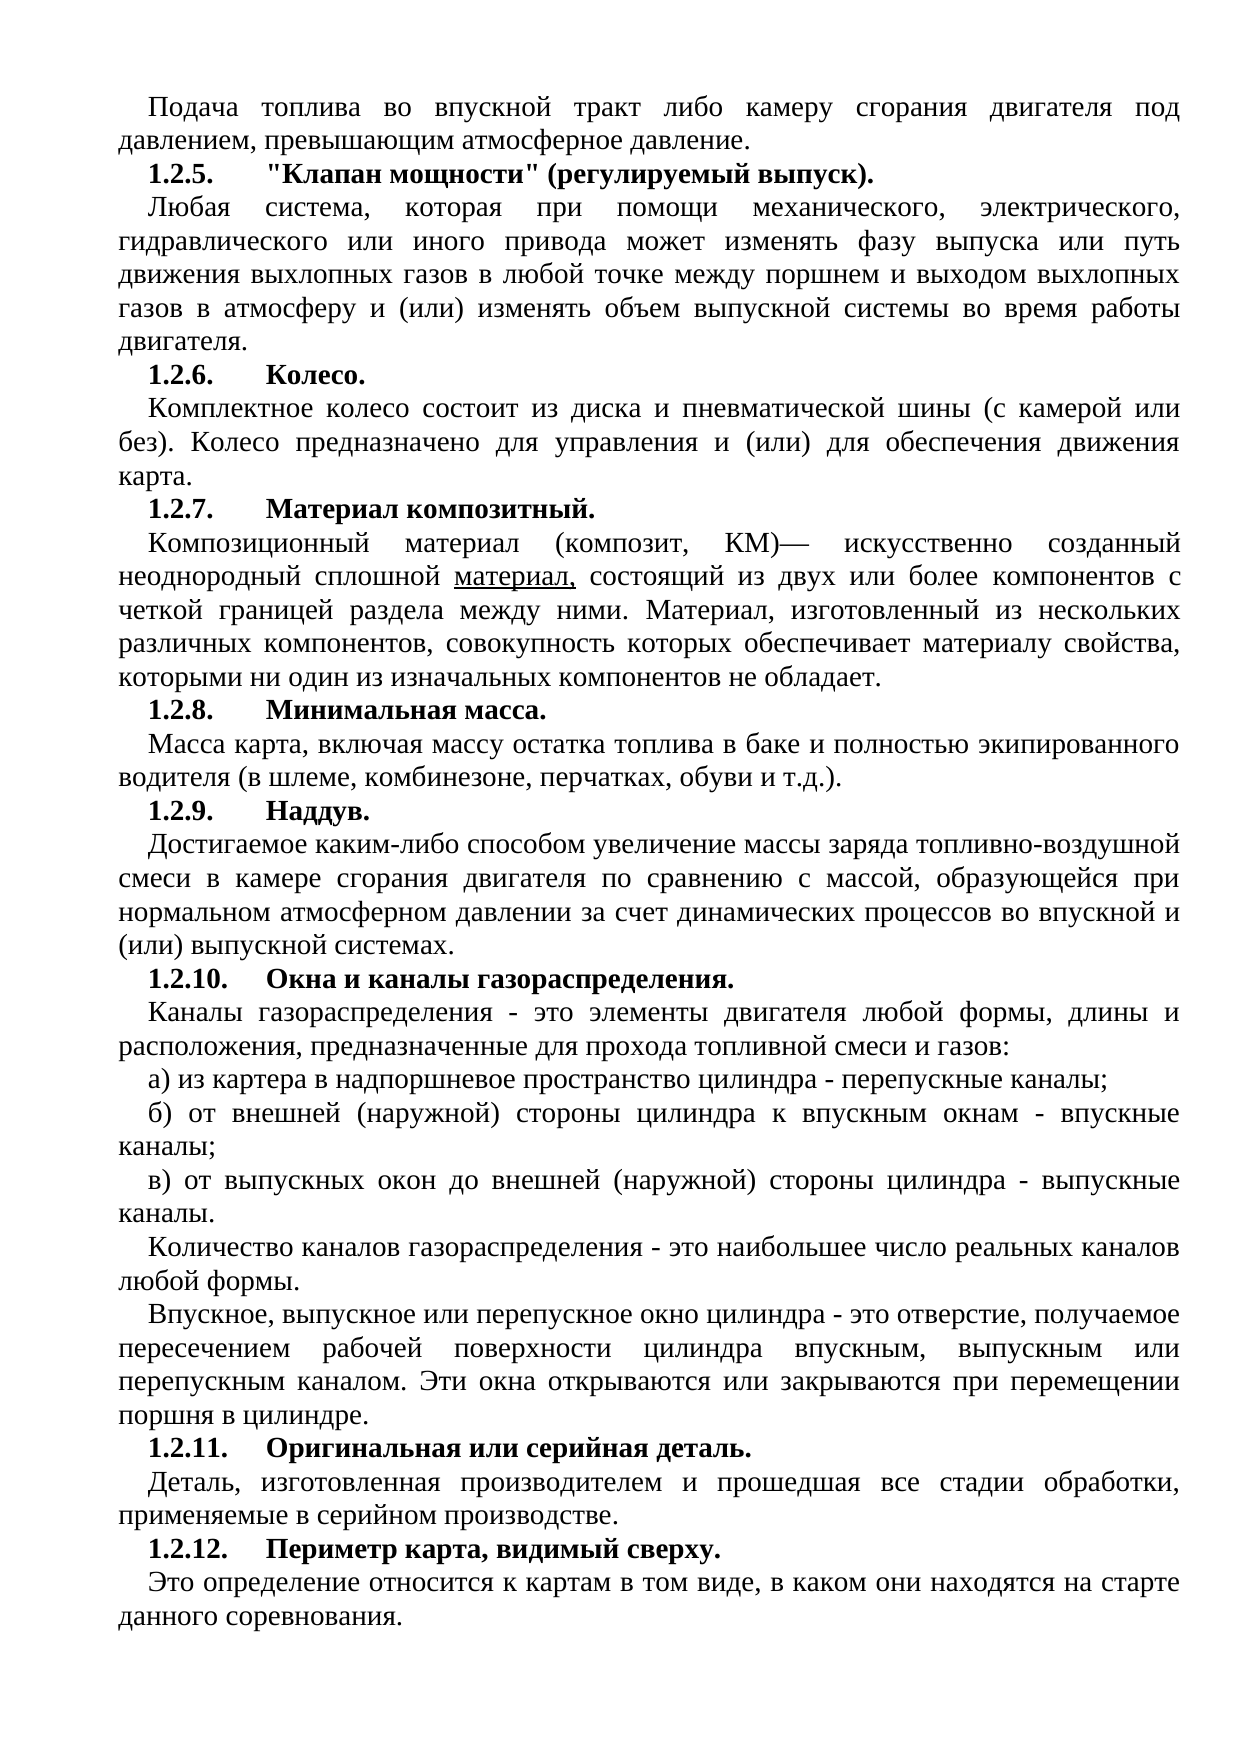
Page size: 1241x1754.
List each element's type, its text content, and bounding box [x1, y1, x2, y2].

text а) из картера в надпоршневое пространство цилиндра - перепускные каналы; [118, 1061, 1181, 1095]
text 1.2.12. Периметр карта, видимый сверху. [118, 1531, 1181, 1564]
text 1.2.7. Материал композитный. [118, 491, 1181, 525]
text Впускное, выпускное или перепускное окно цилиндра - это отверстие, получаемое пересечением рабочей поверхности цилиндра впускным, выпускным или перепускным каналом. Эти окна открываются или закрываются при перемещении поршня в цилиндре. [118, 1296, 1181, 1430]
text 1.2.5. "Клапан мощности" (регулируемый выпуск). [118, 156, 1181, 189]
text Подача топлива во впускной тракт либо камеру сгорания двигателя под давлением, превышающим атмосферное давление. [118, 89, 1181, 156]
text Каналы газораспределения - это элементы двигателя любой формы, длины и расположения, предназначенные для прохода топливной смеси и газов: [118, 994, 1181, 1061]
text 1.2.6. Колесо. [118, 357, 1181, 391]
text Композиционный материал (композит, КМ)— искусственно созданный неоднородный сплошной материал, состоящий из двух или более компонентов с четкой границей раздела между ними. Материал, изготовленный из нескольких различных компонентов, совокупность которых обеспечивает материалу свойства, которыми ни один из изначальных компонентов не обладает. [118, 525, 1181, 692]
text 1.2.11. Оригинальная или серийная деталь. [118, 1430, 1181, 1464]
text Количество каналов газораспределения - это наибольшее число реальных каналов любой формы. [118, 1229, 1181, 1296]
text Комплектное колесо состоит из диска и пневматической шины (с камерой или без). Колесо предназначено для управления и (или) для обеспечения движения карта. [118, 391, 1181, 491]
text 1.2.8. Минимальная масса. [118, 692, 1181, 726]
text 1.2.10. Окна и каналы газораспределения. [118, 961, 1181, 994]
text Это определение относится к картам в том виде, в каком они находятся на старте данного соревнования. [118, 1564, 1181, 1632]
text 1.2.9. Наддув. [118, 793, 1181, 827]
text б) от внешней (наружной) стороны цилиндра к впускным окнам - впускные каналы; [118, 1095, 1181, 1162]
text Масса карта, включая массу остатка топлива в баке и полностью экипированного водителя (в шлеме, комбинезоне, перчатках, обуви и т.д.). [118, 726, 1181, 793]
text в) от выпускных окон до внешней (наружной) стороны цилиндра - выпускные каналы. [118, 1162, 1181, 1229]
text Деталь, изготовленная производителем и прошедшая все стадии обработки, применяемые в серийном производстве. [118, 1464, 1181, 1531]
text Достигаемое каким-либо способом увеличение массы заряда топливно-воздушной смеси в камере сгорания двигателя по сравнению с массой, образующейся при нормальном атмосферном давлении за счет динамических процессов во впускной и (или) выпускной системах. [118, 827, 1181, 961]
text Любая система, которая при помощи механического, электрического, гидравлического или иного привода может изменять фазу выпуска или путь движения выхлопных газов в любой точке между поршнем и выходом выхлопных газов в атмосферу и (или) изменять объем выпускной системы во время работы двигателя. [118, 189, 1181, 357]
